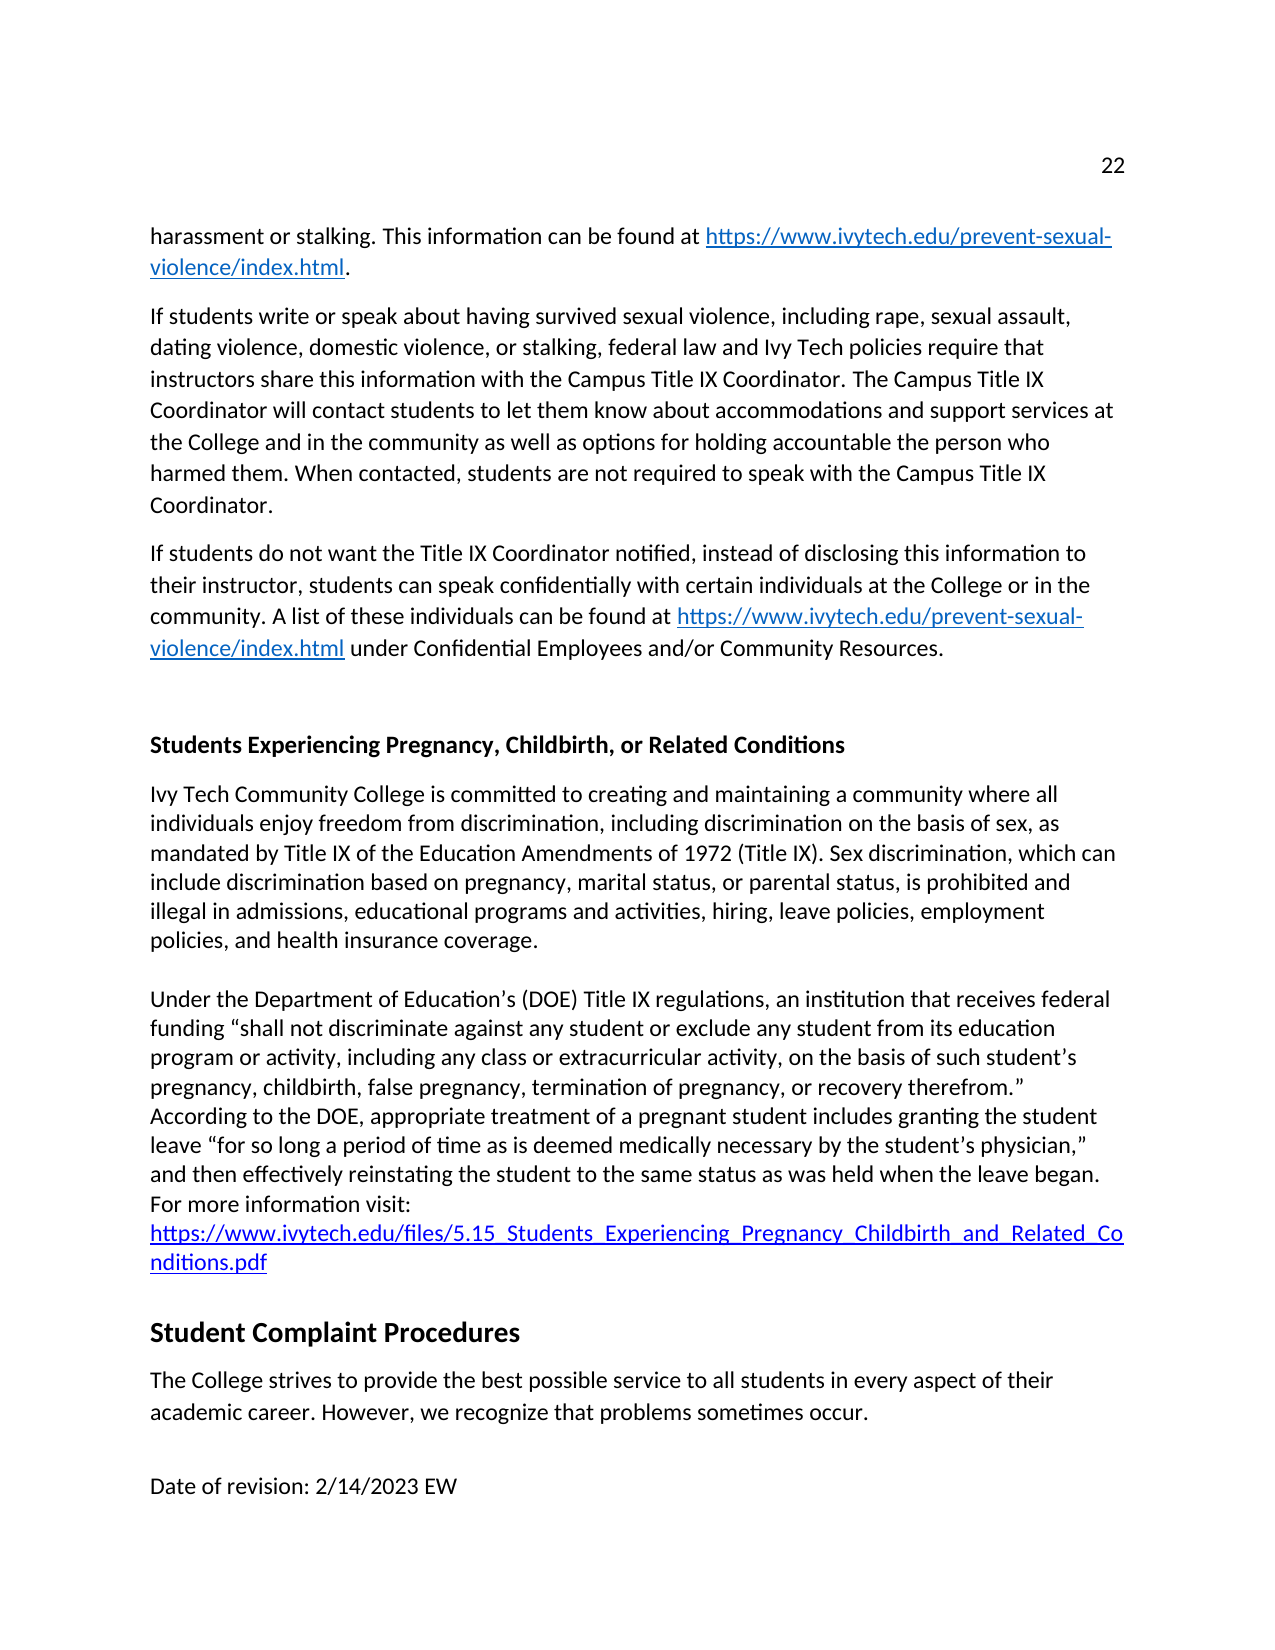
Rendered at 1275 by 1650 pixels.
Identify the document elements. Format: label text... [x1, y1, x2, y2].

text Under the Department of Education’s (DOE) Title IX regulations, an institution that receives federal funding “shall not discriminate against any student or exclude any student from its education program or activity, including any class or extracurricular activity, on the basis of such student’s pregnancy, childbirth, false pregnancy, termination of pregnancy, or recovery therefrom.” According to the DOE, appropriate treatment of a pregnant student includes granting the student leave “for so long a period of time as is deemed medically necessary by the student’s physician,” and then effectively reinstating the student to the same status as was held when the leave began. For more information visit: https://www.ivytech.edu/files/5.15_Students_Experiencing_Pregnancy_Childbirth_and_Related_Conditions.pdf [150, 984, 1125, 1277]
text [150, 221, 1125, 282]
text The College strives to provide the best possible service to all students in every aspect of their academic career. However, we recognize that problems sometimes occur. [150, 1365, 1125, 1426]
text If students do not want the Title IX Coordinator notified, instead of disclosing this information to their instructor, students can speak confidentially with certain individuals at the College or in the community. A list of these individuals can be found at https://www.ivytech.edu/prevent-sexual-violence/index.html under Confidential Employees and/or Community Resources. [150, 538, 1125, 662]
text If students write or speak about having survived sexual violence, including rape, sexual assault, dating violence, domestic violence, or stalking, federal law and Ivy Tech policies require that instructors share this information with the Campus Title IX Coordinator. The Campus Title IX Coordinator will contact students to let them know about accommodations and support services at the College and in the community as well as options for holding accountable the person who harmed them. When contacted, students are not required to speak with the Campus Title IX Coordinator. [150, 301, 1125, 519]
text Student Complaint Procedures [150, 1314, 1125, 1350]
text Students Experiencing Pregnancy, Childbirth, or Related Conditions [150, 729, 1125, 760]
text Ivy Tech Community College is committed to creating and maintaining a community where all individuals enjoy freedom from discrimination, including discrimination on the basis of sex, as mandated by Title IX of the Education Amendments of 1972 (Title IX). Sex discrimination, which can include discrimination based on pregnancy, marital status, or parental status, is prohibited and illegal in admissions, educational programs and activities, hiring, leave policies, employment policies, and health insurance coverage. [150, 779, 1125, 955]
